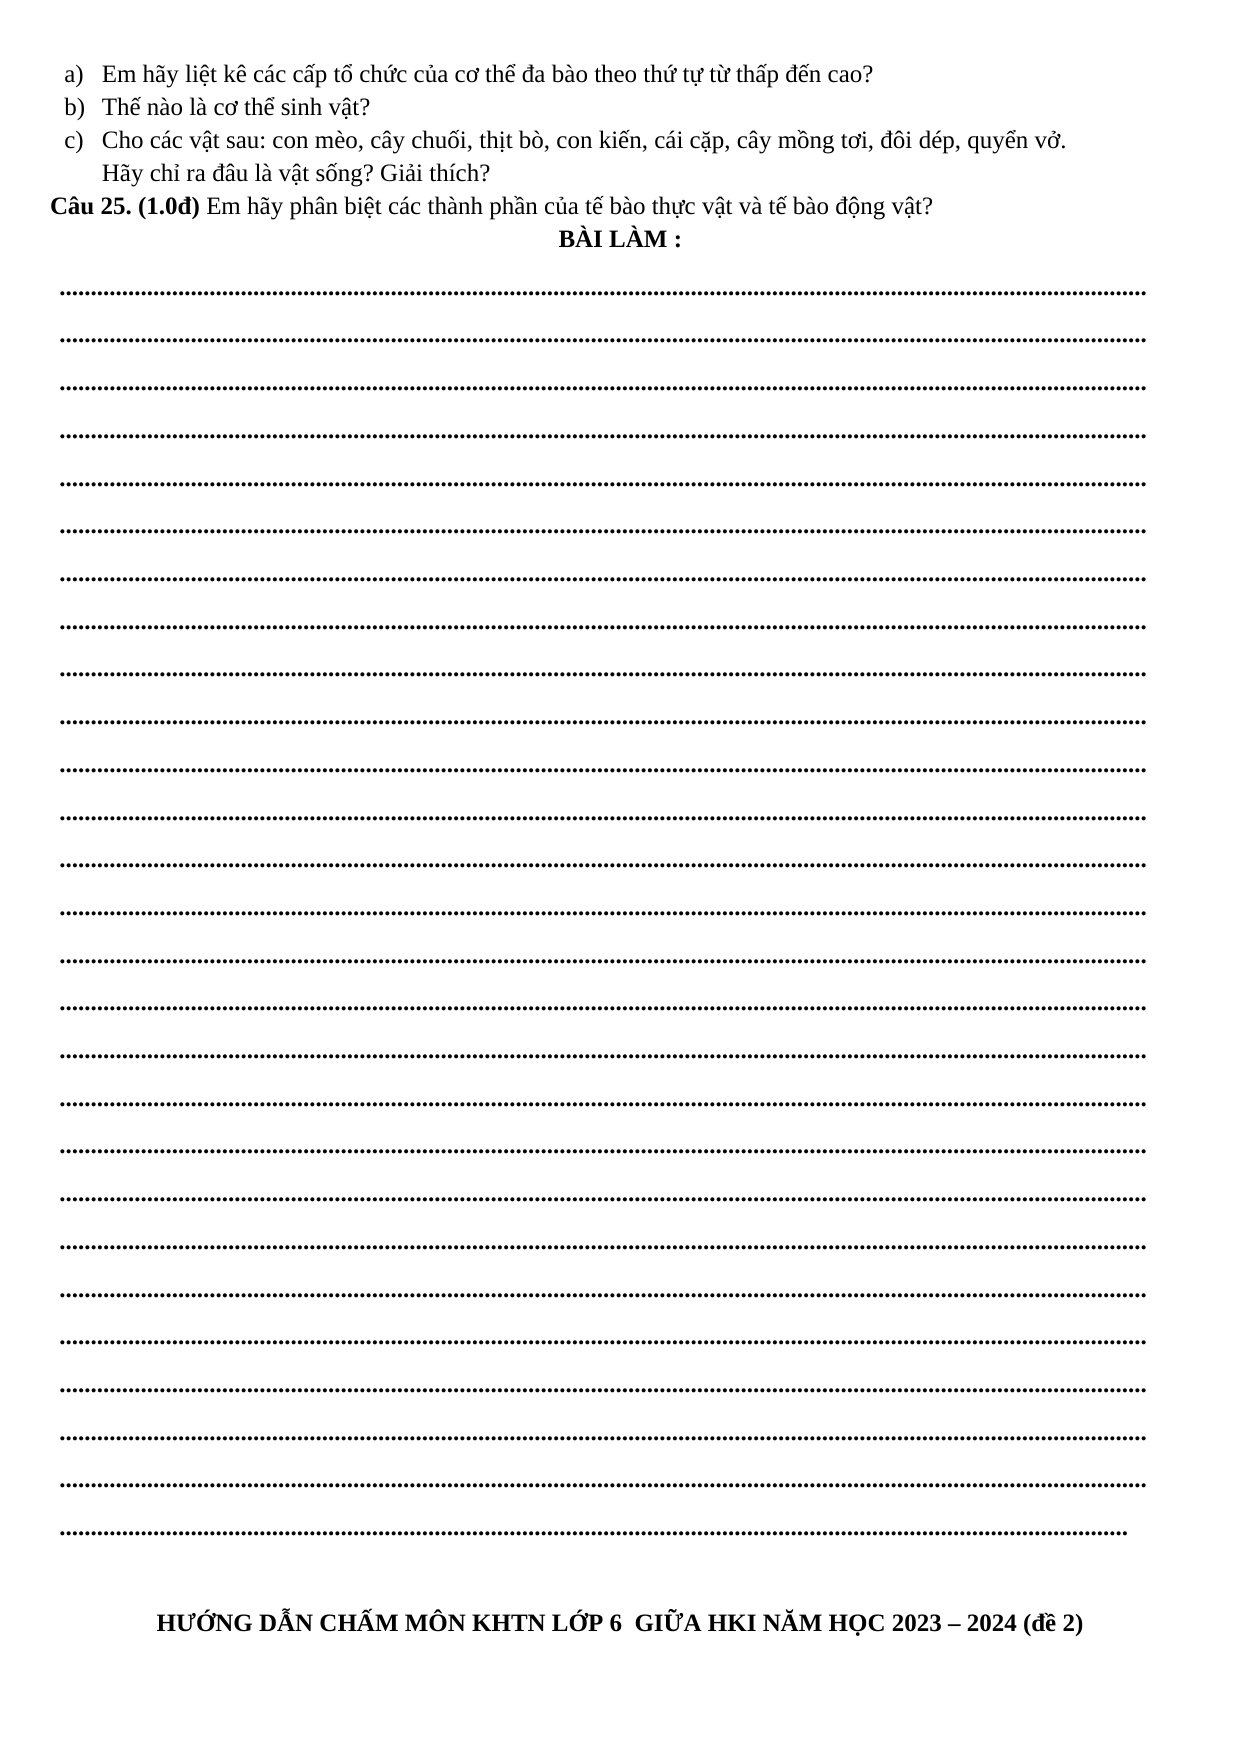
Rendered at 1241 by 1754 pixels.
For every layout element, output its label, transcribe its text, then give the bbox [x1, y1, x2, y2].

text Hãy chỉ ra đâu là vật sống? Giải thích? [64, 158, 1176, 187]
text .............................................................................................................................................................................. [59, 1226, 1181, 1255]
text HƯỚNG DẪN CHẤM MÔN KHTN LỚP 6 GIỮA HKI NĂM HỌC 2023 – 2024 (đề 2) [59, 1608, 1181, 1636]
text .............................................................................................................................................................................. [59, 844, 1181, 873]
text Câu 25. (1.0đ) Em hãy phân biệt các thành phần của tế bào thực vật và tế bào động vật? [50, 191, 1187, 220]
text .............................................................................................................................................................................. [59, 892, 1181, 921]
text .............................................................................................................................................................................. [59, 1035, 1181, 1064]
text .............................................................................................................................................................................. [59, 1369, 1181, 1398]
text .............................................................................................................................................................................. [59, 558, 1181, 587]
text .............................................................................................................................................................................. [59, 1083, 1181, 1112]
text .............................................................................................................................................................................. [59, 1321, 1181, 1350]
text .............................................................................................................................................................................. [59, 272, 1181, 301]
text .............................................................................................................................................................................. [59, 749, 1181, 778]
text .............................................................................................................................................................................. [59, 1464, 1181, 1493]
text ........................................................................................................................................................................... [59, 1512, 1181, 1541]
text BÀI LÀM : [59, 224, 1181, 253]
text .............................................................................................................................................................................. [59, 797, 1181, 825]
list Em hãy liệt kê các cấp tổ chức của cơ thể đa bào theo thứ tự từ thấp đến cao? [64, 59, 1176, 88]
list Cho các vật sau: con mèo, cây chuối, thịt bò, con kiến, cái cặp, cây mồng tơi, đôi dép, quyển vở. [64, 125, 1176, 154]
text .............................................................................................................................................................................. [59, 1274, 1181, 1302]
list Thế nào là cơ thể sinh vật? [64, 92, 1176, 121]
text .............................................................................................................................................................................. [59, 940, 1181, 968]
text .............................................................................................................................................................................. [59, 1417, 1181, 1446]
text .............................................................................................................................................................................. [59, 367, 1181, 396]
text .............................................................................................................................................................................. [59, 606, 1181, 634]
text .............................................................................................................................................................................. [59, 701, 1181, 730]
text .............................................................................................................................................................................. [59, 319, 1181, 348]
text .............................................................................................................................................................................. [59, 653, 1181, 682]
text .............................................................................................................................................................................. [59, 987, 1181, 1016]
text .............................................................................................................................................................................. [59, 463, 1181, 491]
text .............................................................................................................................................................................. [59, 1178, 1181, 1207]
text .............................................................................................................................................................................. [59, 510, 1181, 539]
text .............................................................................................................................................................................. [59, 415, 1181, 444]
text .............................................................................................................................................................................. [59, 1131, 1181, 1159]
